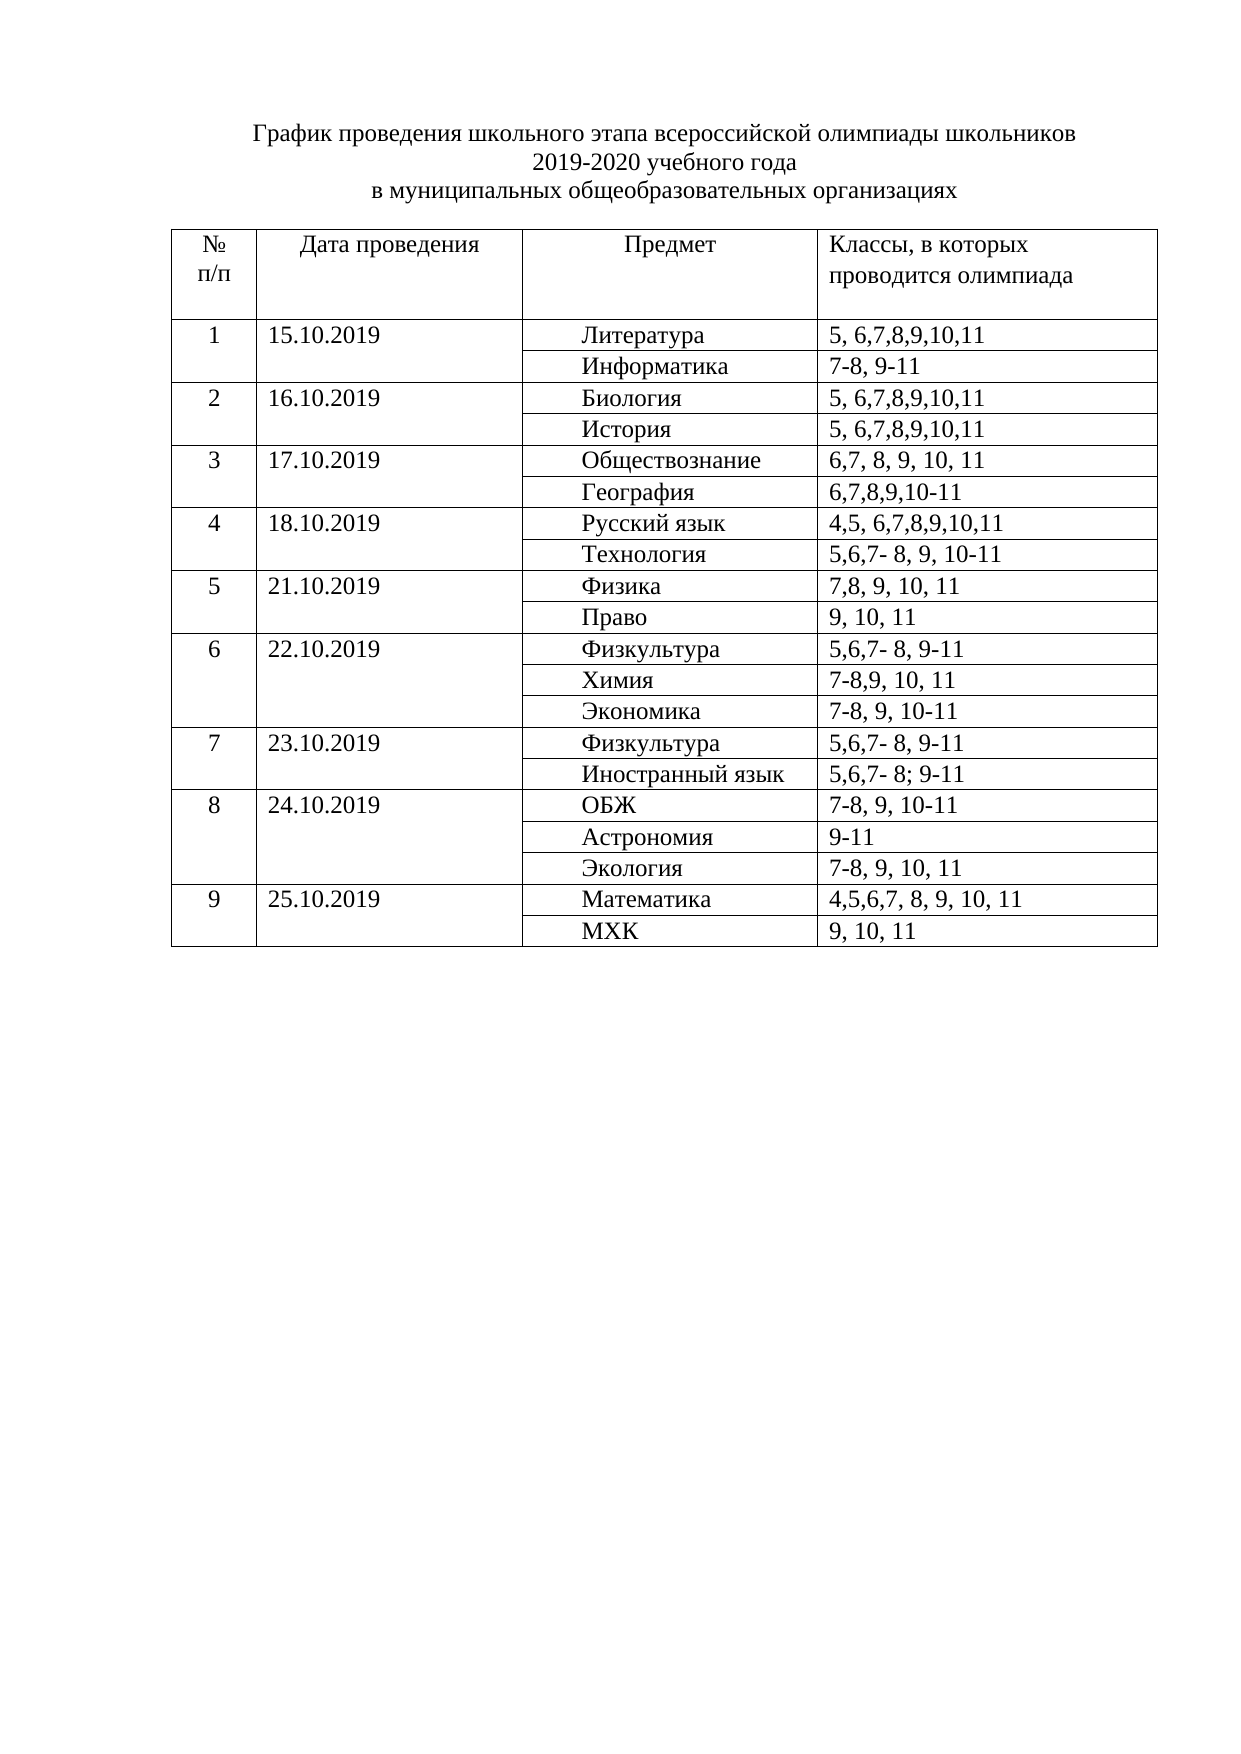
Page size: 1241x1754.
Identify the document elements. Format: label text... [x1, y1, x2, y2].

table_cell 6 [172, 634, 256, 727]
table_cell 25.10.2019 [257, 885, 522, 946]
table_cell 2 [172, 383, 256, 444]
table_cell Математика [523, 885, 817, 915]
table_cell 6,7, 8, 9, 10, 11 [818, 446, 1157, 476]
table_cell 9-11 [818, 822, 1157, 852]
table_cell Физкультура [523, 728, 817, 758]
table_cell Информатика [523, 351, 817, 382]
table_cell ОБЖ [523, 790, 817, 821]
table_cell Право [523, 602, 817, 633]
table_cell 5, 6,7,8,9,10,11 [818, 320, 1157, 350]
table_cell МХК [523, 916, 817, 946]
table_header Классы, в которых проводится олимпиада [818, 230, 1157, 319]
table_cell 8 [172, 790, 256, 883]
table_cell 7-8, 9-11 [818, 351, 1157, 382]
table_cell Астрономия [523, 822, 817, 852]
table_cell 23.10.2019 [257, 728, 522, 789]
table_cell Экономика [523, 696, 817, 727]
table_cell Технология [523, 540, 817, 570]
table_cell 5,6,7- 8, 9, 10-11 [818, 540, 1157, 570]
table_cell 4,5,6,7, 8, 9, 10, 11 [818, 885, 1157, 915]
table_cell Обществознание [523, 446, 817, 476]
table_cell 4,5, 6,7,8,9,10,11 [818, 508, 1157, 538]
table_cell 3 [172, 446, 256, 507]
table_cell 7-8,9, 10, 11 [818, 665, 1157, 695]
table_cell Физкультура [523, 634, 817, 664]
table_cell 18.10.2019 [257, 508, 522, 570]
text График проведения школьного этапа всероссийской олимпиады школьников [177, 118, 1152, 147]
table_cell Литература [523, 320, 817, 350]
table_header Дата проведения [257, 230, 522, 319]
table_cell 24.10.2019 [257, 790, 522, 883]
table_cell 7-8, 9, 10-11 [818, 696, 1157, 727]
table_cell Физика [523, 571, 817, 601]
table_cell 6,7,8,9,10-11 [818, 477, 1157, 507]
text 2019-2020 учебного года [177, 147, 1152, 176]
table_cell 7,8, 9, 10, 11 [818, 571, 1157, 601]
table_cell 7-8, 9, 10-11 [818, 790, 1157, 821]
table_cell Русский язык [523, 508, 817, 538]
table_cell 22.10.2019 [257, 634, 522, 727]
table_cell 9, 10, 11 [818, 916, 1157, 946]
table_cell 15.10.2019 [257, 320, 522, 382]
table_header № п/п [172, 230, 256, 319]
table_cell 4 [172, 508, 256, 570]
text в муниципальных общеобразовательных организациях [177, 176, 1152, 204]
table_cell История [523, 414, 817, 444]
table_cell Биология [523, 383, 817, 413]
table_cell 1 [172, 320, 256, 382]
table_cell 5,6,7- 8; 9-11 [818, 759, 1157, 789]
table_cell Химия [523, 665, 817, 695]
table_cell 9, 10, 11 [818, 602, 1157, 633]
table_cell Иностранный язык [523, 759, 817, 789]
table_cell 9 [172, 885, 256, 946]
table_cell 5 [172, 571, 256, 633]
table_cell Экология [523, 853, 817, 883]
table_cell 7-8, 9, 10, 11 [818, 853, 1157, 883]
table_cell 21.10.2019 [257, 571, 522, 633]
table_cell 5, 6,7,8,9,10,11 [818, 383, 1157, 413]
table_cell 17.10.2019 [257, 446, 522, 507]
table_cell 5, 6,7,8,9,10,11 [818, 414, 1157, 444]
table_cell География [523, 477, 817, 507]
table_header Предмет [523, 230, 817, 319]
table_cell 16.10.2019 [257, 383, 522, 444]
table_cell 5,6,7- 8, 9-11 [818, 634, 1157, 664]
table_cell 7 [172, 728, 256, 789]
table_cell 5,6,7- 8, 9-11 [818, 728, 1157, 758]
